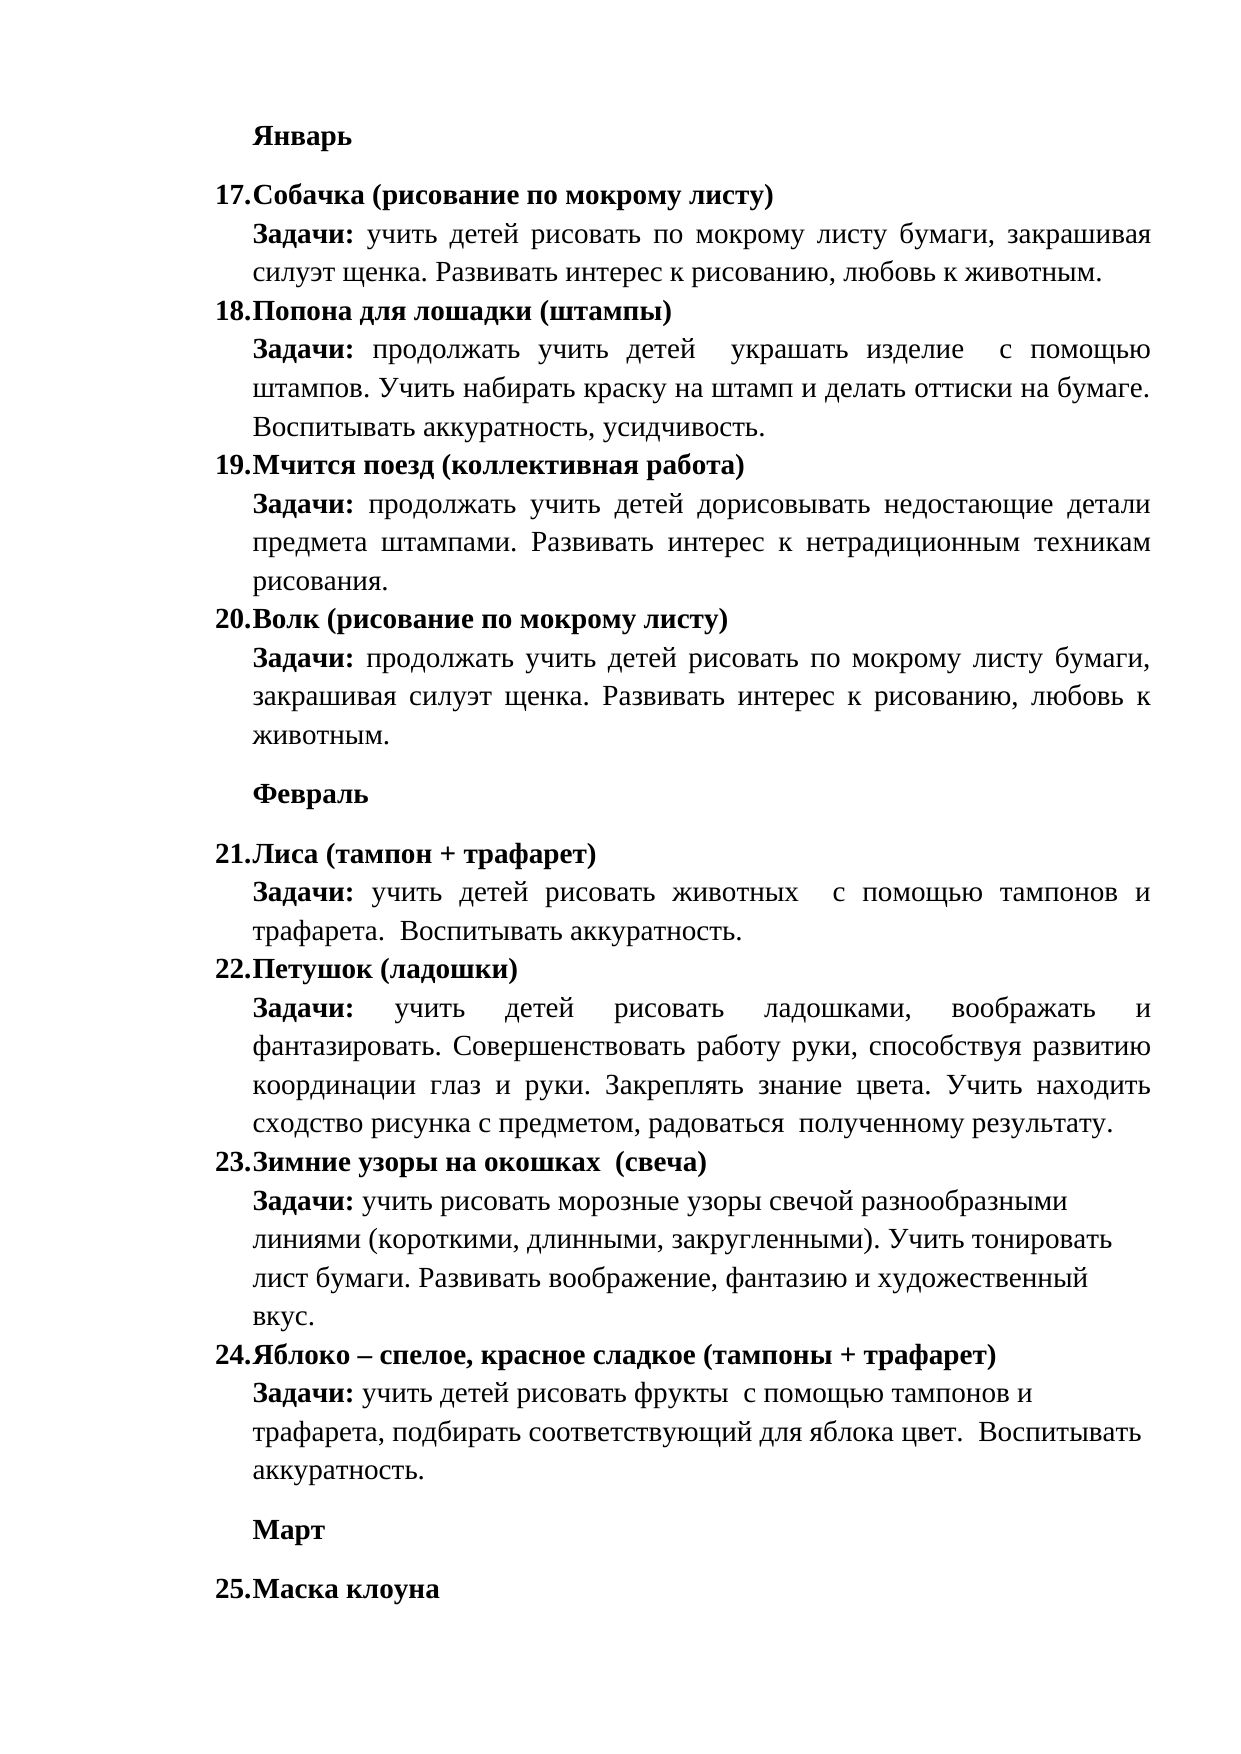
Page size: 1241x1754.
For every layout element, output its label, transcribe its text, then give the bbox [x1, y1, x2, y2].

list Маска клоуна [215, 1571, 1152, 1605]
list Волк (рисование по мокрому листу) [215, 601, 1152, 635]
list Лиса (тампон + трафарет) [215, 836, 1152, 869]
list Попона для лошадки (штампы) [215, 293, 1152, 327]
list Задачи: учить детей рисовать животных с помощью тампонов и трафарета. Воспитывать аккуратность. [252, 874, 1152, 946]
text Февраль [252, 776, 1152, 810]
list Задачи: учить детей рисовать ладошками, воображать и фантазировать. Совершенствовать работу руки, способствуя развитию координации глаз и руки. Закреплять знание цвета. Учить находить сходство рисунка с предметом, радоваться полученному результату. [252, 990, 1152, 1139]
list Задачи: учить детей рисовать фрукты с помощью тампонов и трафарета, подбирать соответствующий для яблока цвет. Воспитывать аккуратность. [252, 1375, 1152, 1486]
list Яблоко – спелое, красное сладкое (тампоны + трафарет) [215, 1337, 1152, 1370]
list Петушок (ладошки) [215, 951, 1152, 985]
list Задачи: продолжать учить детей украшать изделие с помощью штампов. Учить набирать краску на штамп и делать оттиски на бумаге. Воспитывать аккуратность, усидчивость. [252, 332, 1152, 442]
list Задачи: учить детей рисовать по мокрому листу бумаги, закрашивая силуэт щенка. Развивать интерес к рисованию, любовь к животным. [252, 216, 1152, 288]
list Зимние узоры на окошках (свеча) [215, 1144, 1152, 1178]
list Мчится поезд (коллективная работа) [215, 447, 1152, 481]
text Январь [252, 118, 1152, 152]
list Задачи: продолжать учить детей дорисовывать недостающие детали предмета штампами. Развивать интерес к нетрадиционным техникам рисования. [252, 486, 1152, 596]
list Задачи: учить рисовать морозные узоры свечой разнообразными линиями (короткими, длинными, закругленными). Учить тонировать лист бумаги. Развивать воображение, фантазию и художественный вкус. [252, 1183, 1152, 1332]
list Задачи: продолжать учить детей рисовать по мокрому листу бумаги, закрашивая силуэт щенка. Развивать интерес к рисованию, любовь к животным. [252, 640, 1152, 751]
text Март [252, 1512, 1152, 1545]
list Собачка (рисование по мокрому листу) [215, 177, 1152, 211]
